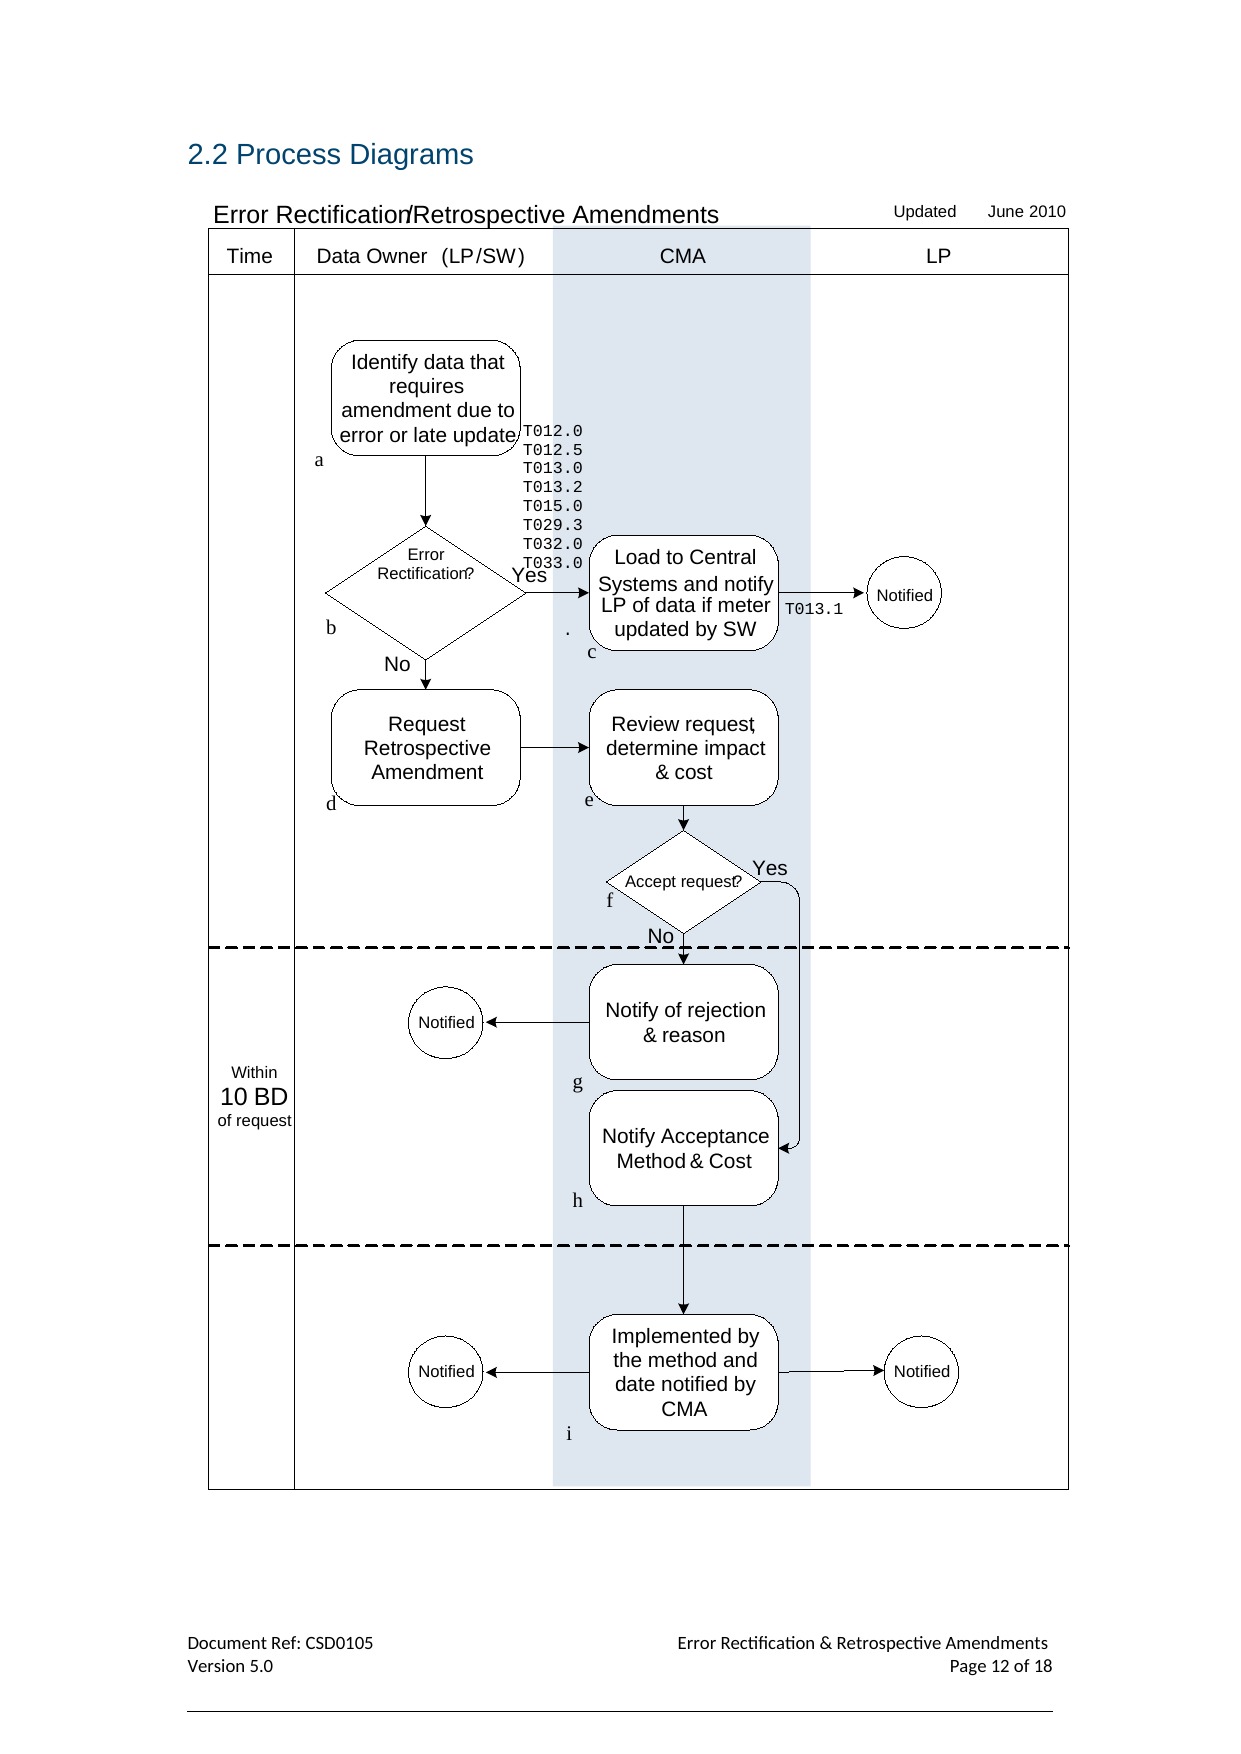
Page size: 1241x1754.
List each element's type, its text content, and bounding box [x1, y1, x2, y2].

subtitle 2.2 Process Diagrams [187, 137, 1053, 171]
